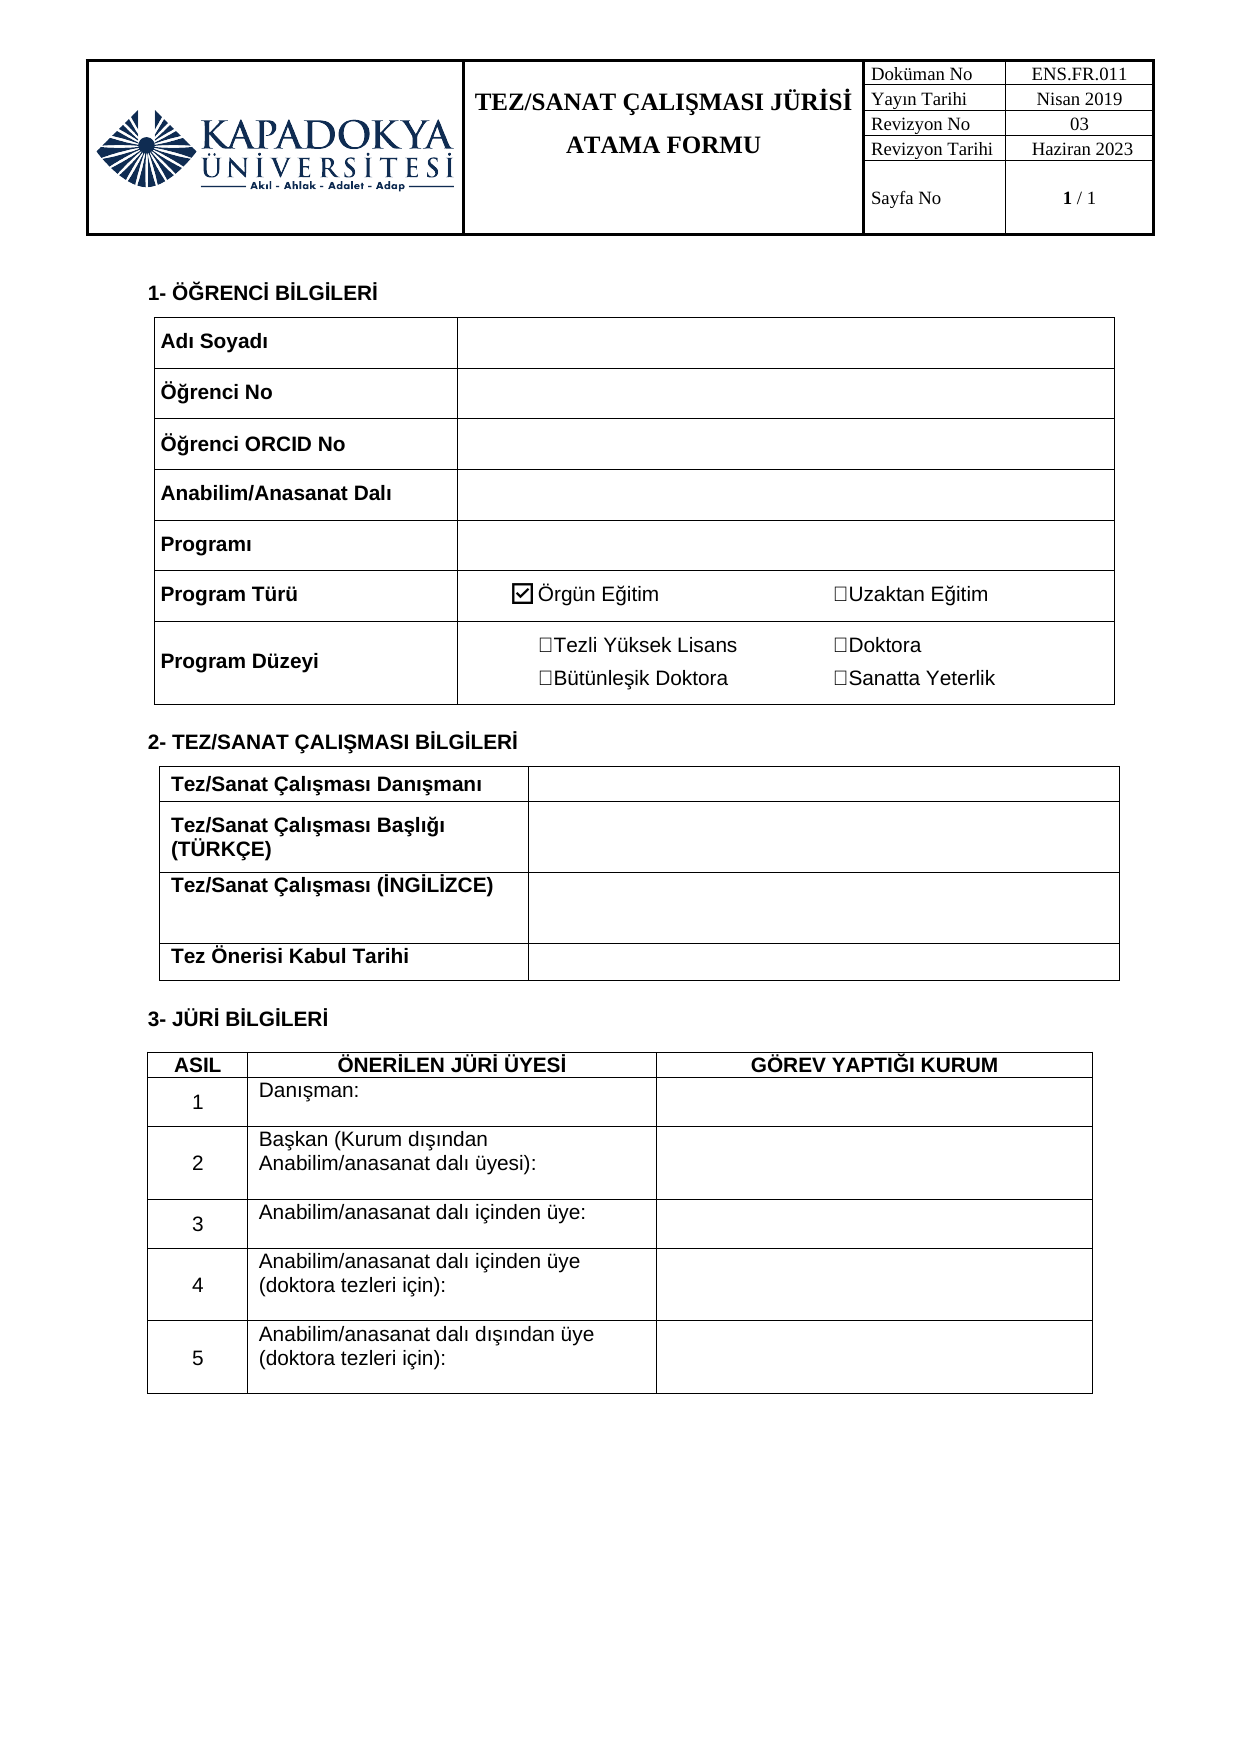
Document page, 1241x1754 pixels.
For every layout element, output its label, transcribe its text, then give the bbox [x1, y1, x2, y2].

table_cell Anabilim/anasanat dalı dışından üye (doktora tezleri için): [248, 1321, 656, 1393]
picture [96, 103, 454, 192]
table_cell 4 [148, 1249, 247, 1320]
table_cell [657, 1200, 1092, 1247]
subtitle 1- ÖĞRENCİ BİLGİLERİ [148, 281, 1092, 305]
table_header Tez/Sanat Çalışması Danışmanı [160, 767, 528, 801]
table_cell Anabilim/anasanat dalı içinden üye: [248, 1200, 656, 1247]
table_cell [458, 419, 1114, 469]
table_header GÖREV YAPTIĞI KURUM [657, 1053, 1092, 1077]
table_cell Program Türü [155, 571, 457, 621]
table_cell 5 [148, 1321, 247, 1393]
picture [504, 575, 540, 612]
table_cell Öğrenci ORCID No [155, 419, 457, 469]
text 2- TEZ/SANAT ÇALIŞMASI BİLGİLERİ [148, 730, 1092, 754]
table_cell 3 [148, 1200, 247, 1247]
table_header [529, 767, 1119, 801]
table_cell [657, 1321, 1092, 1393]
table_cell Tez Önerisi Kabul Tarihi [160, 944, 528, 980]
table_cell Öğrenci No [155, 369, 457, 418]
table_header [458, 318, 1114, 368]
table_cell Örgün Eğitim Uzaktan Eğitim [458, 571, 1114, 621]
table_header Adı Soyadı [155, 318, 457, 368]
table_cell Programı [155, 521, 457, 570]
table_cell Danışman: [248, 1078, 656, 1126]
table_cell [657, 1078, 1092, 1126]
table_cell Başkan (Kurum dışından Anabilim/anasanat dalı üyesi): [248, 1127, 656, 1198]
table_cell [529, 873, 1119, 943]
table_header ASIL [148, 1053, 247, 1077]
table_cell [458, 369, 1114, 418]
table_cell [458, 521, 1114, 570]
table_cell Tez/Sanat Çalışması Başlığı (TÜRKÇE) [160, 802, 528, 872]
table_cell Program Düzeyi [155, 622, 457, 704]
table_cell Tezli Yüksek Lisans Doktora Bütünleşik Doktora Sanatta Yeterlik [458, 622, 1114, 704]
table_cell [458, 470, 1114, 519]
table_cell [529, 944, 1119, 980]
table_cell Anabilim/Anasanat Dalı [155, 470, 457, 519]
table_cell [657, 1127, 1092, 1198]
table_cell 1 [148, 1078, 247, 1126]
table_cell Tez/Sanat Çalışması (İNGİLİZCE) [160, 873, 528, 943]
table_header ÖNERİLEN JÜRİ ÜYESİ [248, 1053, 656, 1077]
table_cell [657, 1249, 1092, 1320]
table_cell [529, 802, 1119, 872]
table_cell Anabilim/anasanat dalı içinden üye (doktora tezleri için): [248, 1249, 656, 1320]
text 3- JÜRİ BİLGİLERİ [148, 1006, 1107, 1030]
table_cell 2 [148, 1127, 247, 1198]
